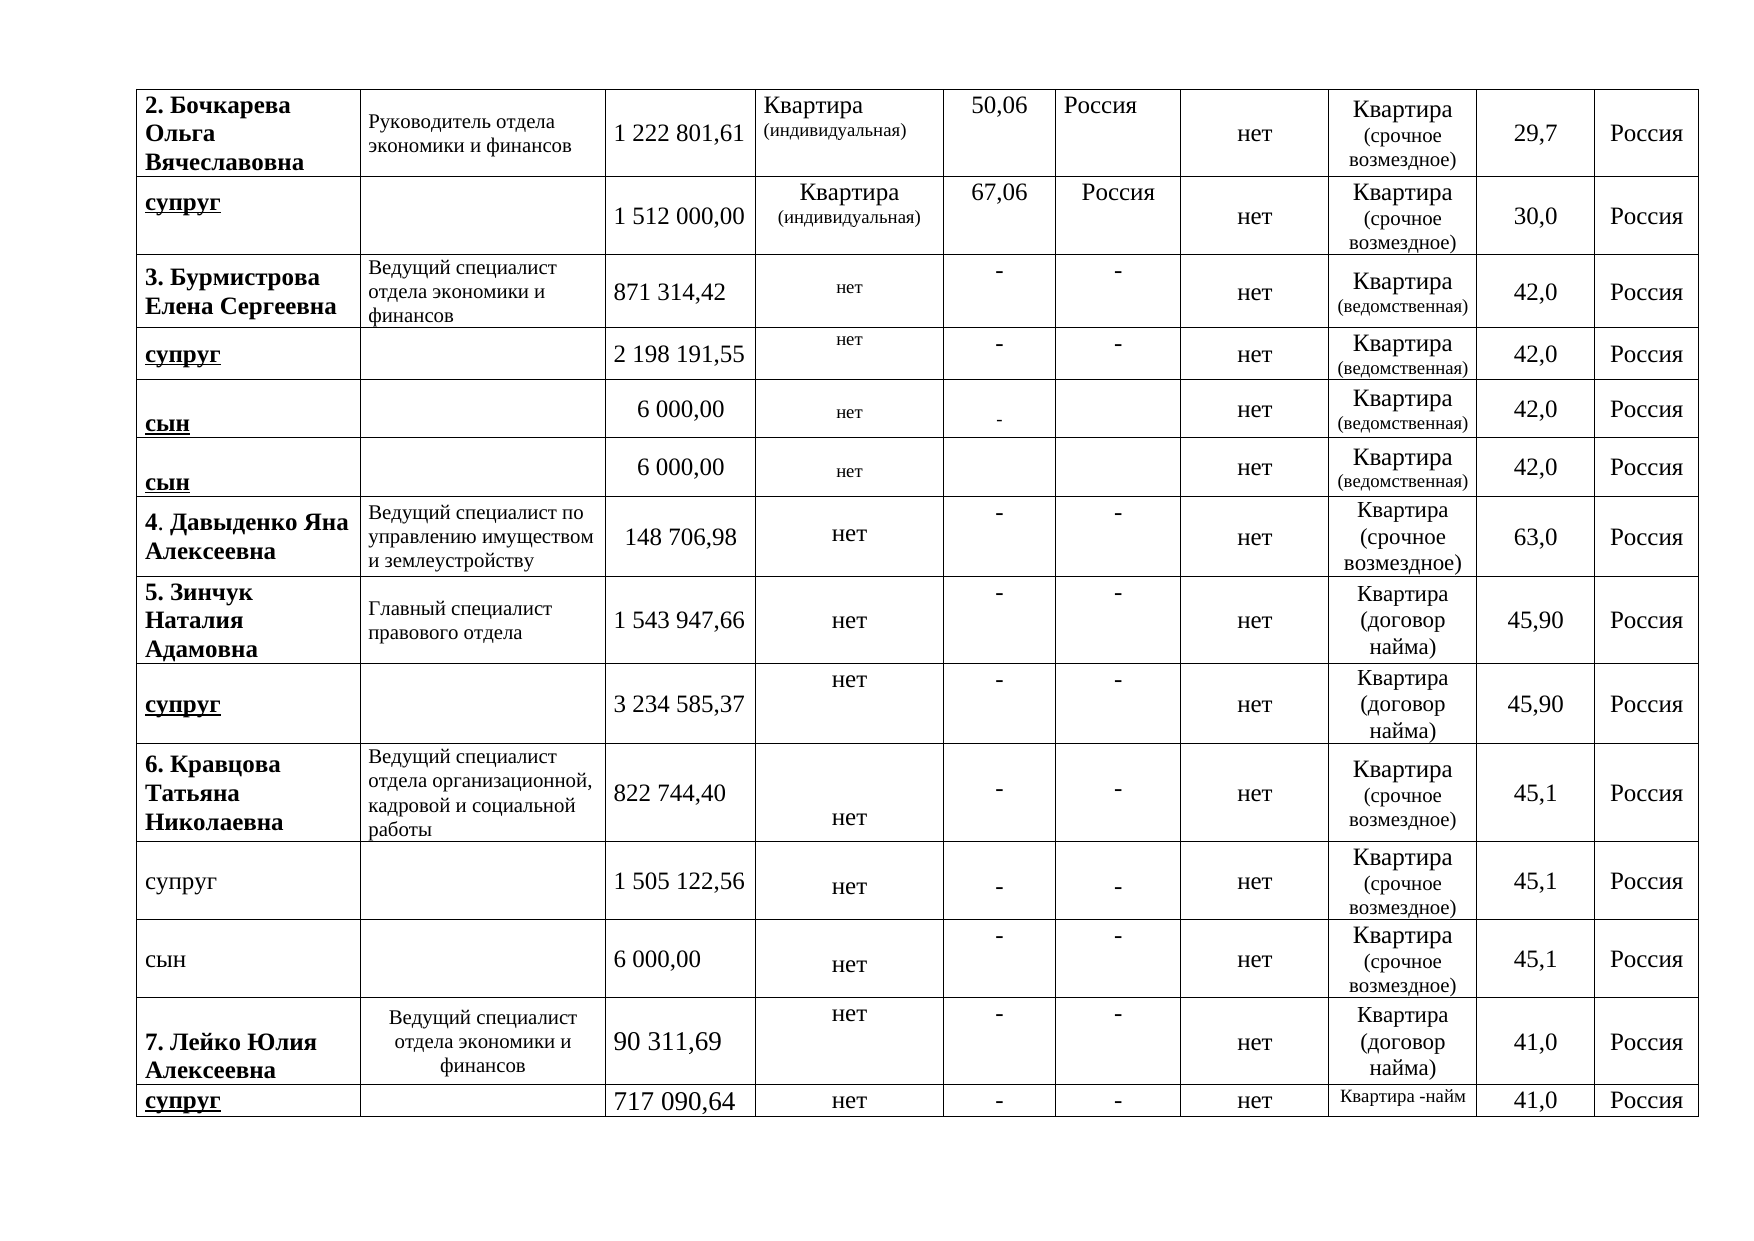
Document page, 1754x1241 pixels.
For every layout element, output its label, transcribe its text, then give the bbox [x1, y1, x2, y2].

table_cell Россия [1595, 438, 1698, 496]
table_cell 90 311,69 [606, 998, 755, 1084]
table_cell Квартира (договор найма) [1329, 998, 1476, 1084]
table_cell 7. Лейко Юлия Алексеевна [137, 998, 360, 1084]
table_cell - [944, 380, 1055, 437]
table_cell - [1056, 998, 1180, 1084]
table_cell 6. Кравцова Татьяна Николаевна [137, 744, 360, 841]
table_cell Квартира (срочное возмездное) [1329, 497, 1476, 576]
table_cell Главный специалист правового отдела [361, 577, 605, 663]
table_cell Россия [1595, 577, 1698, 663]
table_cell [944, 438, 1055, 496]
table_cell 6 000,00 [606, 438, 755, 496]
table_cell нет [756, 842, 943, 919]
table_cell 6 000,00 [606, 380, 755, 437]
table_cell нет [1181, 328, 1328, 378]
table_cell Россия Россия [1595, 1085, 1698, 1116]
table_cell [361, 177, 605, 254]
table_cell [361, 1085, 605, 1116]
table_cell - [1056, 920, 1180, 997]
table_cell нет [756, 438, 943, 496]
table_cell нет [756, 920, 943, 997]
table_cell Ведущий специалист по управлению имуществом и землеустройству [361, 497, 605, 576]
table_cell Квартира (срочное возмездное) [1329, 842, 1476, 919]
table_cell Ведущий специалист отдела экономики и финансов [361, 998, 605, 1084]
table_cell Квартира (срочное возмездное) [1329, 177, 1476, 254]
table_cell - [1056, 255, 1180, 327]
table_cell 29,7 [1477, 90, 1594, 176]
table_cell 1 505 122,56 [606, 842, 755, 919]
table_cell Россия [1595, 664, 1698, 743]
table_cell 148 706,98 [606, 497, 755, 576]
table_cell [361, 920, 605, 997]
table_cell нет [1181, 177, 1328, 254]
table_cell 1 512 000,00 [606, 177, 755, 254]
table_cell 45,1 [1477, 920, 1594, 997]
table_cell Квартира (ведомственная) [1329, 380, 1476, 437]
table_cell нет [1181, 380, 1328, 437]
table_cell 822 744,40 [606, 744, 755, 841]
table_cell нет [1181, 664, 1328, 743]
table_cell Россия [1595, 380, 1698, 437]
table_cell 67,06 [944, 177, 1055, 254]
table_cell сын [137, 920, 360, 997]
table_cell Квартира (ведомственная) [1329, 255, 1476, 327]
table_cell [361, 380, 605, 437]
table_cell Россия [1595, 177, 1698, 254]
table_cell Квартира (срочное возмездное) [1329, 920, 1476, 997]
table_cell нет [1181, 255, 1328, 327]
table_cell 50,06 [944, 90, 1055, 176]
table_cell - [944, 744, 1055, 841]
table_cell Квартира (индивидуальная) [756, 90, 943, 176]
table_cell сын [137, 380, 360, 437]
table_cell Россия [1595, 920, 1698, 997]
table_cell нет нет [756, 1085, 943, 1116]
table_cell 42,0 [1477, 255, 1594, 327]
table_cell нет [756, 664, 943, 743]
table_cell нет [1181, 998, 1328, 1084]
table_cell 45,1 [1477, 842, 1594, 919]
table_cell - [1056, 328, 1180, 378]
table_cell 1 543 947,66 [606, 577, 755, 663]
table_cell - [944, 255, 1055, 327]
table_cell 41,0 [1477, 998, 1594, 1084]
table_cell - [1056, 842, 1180, 919]
table_cell нет [756, 380, 943, 437]
table_cell нет нет [1181, 1085, 1328, 1116]
table_cell 871 314,42 [606, 255, 755, 327]
table_cell Россия [1595, 497, 1698, 576]
table_cell 4. Давыденко Яна Алексеевна [137, 497, 360, 576]
table_cell - [1056, 577, 1180, 663]
table_cell - [944, 577, 1055, 663]
table_cell - [944, 664, 1055, 743]
table_cell [361, 664, 605, 743]
table_cell [361, 842, 605, 919]
table_cell нет [756, 328, 943, 378]
table_cell 2. Бочкарева Ольга Вячеславовна [137, 90, 360, 176]
table_cell Россия [1595, 255, 1698, 327]
table_cell нет [756, 998, 943, 1084]
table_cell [1329, 1085, 1476, 1116]
table_cell - [1056, 664, 1180, 743]
table_cell Квартира (договор найма) [1329, 664, 1476, 743]
table_cell нет [756, 255, 943, 327]
table_cell 63,0 [1477, 497, 1594, 576]
table_cell 45,90 [1477, 577, 1594, 663]
table_cell 42,0 [1477, 380, 1594, 437]
table_cell Россия [1056, 177, 1180, 254]
table_cell - [944, 998, 1055, 1084]
table_cell супруг [137, 664, 360, 743]
table_cell 717 090,64 2 856,00 [606, 1085, 755, 1116]
table_cell Ведущий специалист отдела экономики и финансов [361, 255, 605, 327]
table_cell 42,0 [1477, 438, 1594, 496]
table_cell 45,90 [1477, 664, 1594, 743]
table_cell супруг [137, 328, 360, 378]
table_cell Квартира (срочное возмездное) [1329, 90, 1476, 176]
table_cell 3. Бурмистрова Елена Сергеевна [137, 255, 360, 327]
table_cell 30,0 [1477, 177, 1594, 254]
table_cell нет [1181, 842, 1328, 919]
table_cell Руководитель отдела экономики и финансов [361, 90, 605, 176]
table_cell нет [756, 497, 943, 576]
table_cell сын [137, 438, 360, 496]
table_cell нет [756, 744, 943, 841]
table_cell [361, 438, 605, 496]
table_cell нет [1181, 497, 1328, 576]
table_cell супруг сын [137, 1085, 360, 1116]
table_cell нет [1181, 577, 1328, 663]
table_cell Квартира (индивидуальная) [756, 177, 943, 254]
table_cell нет [1181, 90, 1328, 176]
table_cell Квартира (ведомственная) [1329, 328, 1476, 378]
table_cell 41,0 41,0 [1477, 1085, 1594, 1116]
table_cell нет [1181, 920, 1328, 997]
table_cell - [1056, 744, 1180, 841]
table_cell Россия [1595, 90, 1698, 176]
table_cell [361, 328, 605, 378]
table_cell 3 234 585,37 [606, 664, 755, 743]
table_cell - - [944, 1085, 1055, 1116]
table_cell Ведущий специалист отдела организационной, кадровой и социальной работы [361, 744, 605, 841]
table_cell 5. Зинчук Наталия Адамовна [137, 577, 360, 663]
table_cell 1 222 801,61 [606, 90, 755, 176]
table_cell Квартира (ведомственная) [1329, 438, 1476, 496]
table_cell - [944, 842, 1055, 919]
table_cell Россия [1595, 328, 1698, 378]
table_cell Квартира (срочное возмездное) [1329, 744, 1476, 841]
table_cell - [944, 497, 1055, 576]
table_cell супруг [137, 842, 360, 919]
table_cell - [944, 328, 1055, 378]
table_cell 42,0 [1477, 328, 1594, 378]
table_cell Россия [1595, 842, 1698, 919]
table_cell [1056, 438, 1180, 496]
table_cell [1056, 380, 1180, 437]
table_cell - [944, 920, 1055, 997]
table_cell нет [1181, 438, 1328, 496]
table_cell 45,1 [1477, 744, 1594, 841]
table_cell Россия [1056, 90, 1180, 176]
table_cell Россия [1595, 998, 1698, 1084]
table_cell нет [1181, 744, 1328, 841]
table_cell Квартира (договор найма) [1329, 577, 1476, 663]
table_cell 6 000,00 [606, 920, 755, 997]
table_cell - - [1056, 1085, 1180, 1116]
table_cell нет [756, 577, 943, 663]
table_cell супруг [137, 177, 360, 254]
table_cell - [1056, 497, 1180, 576]
table_cell 2 198 191,55 [606, 328, 755, 378]
table_cell Россия [1595, 744, 1698, 841]
